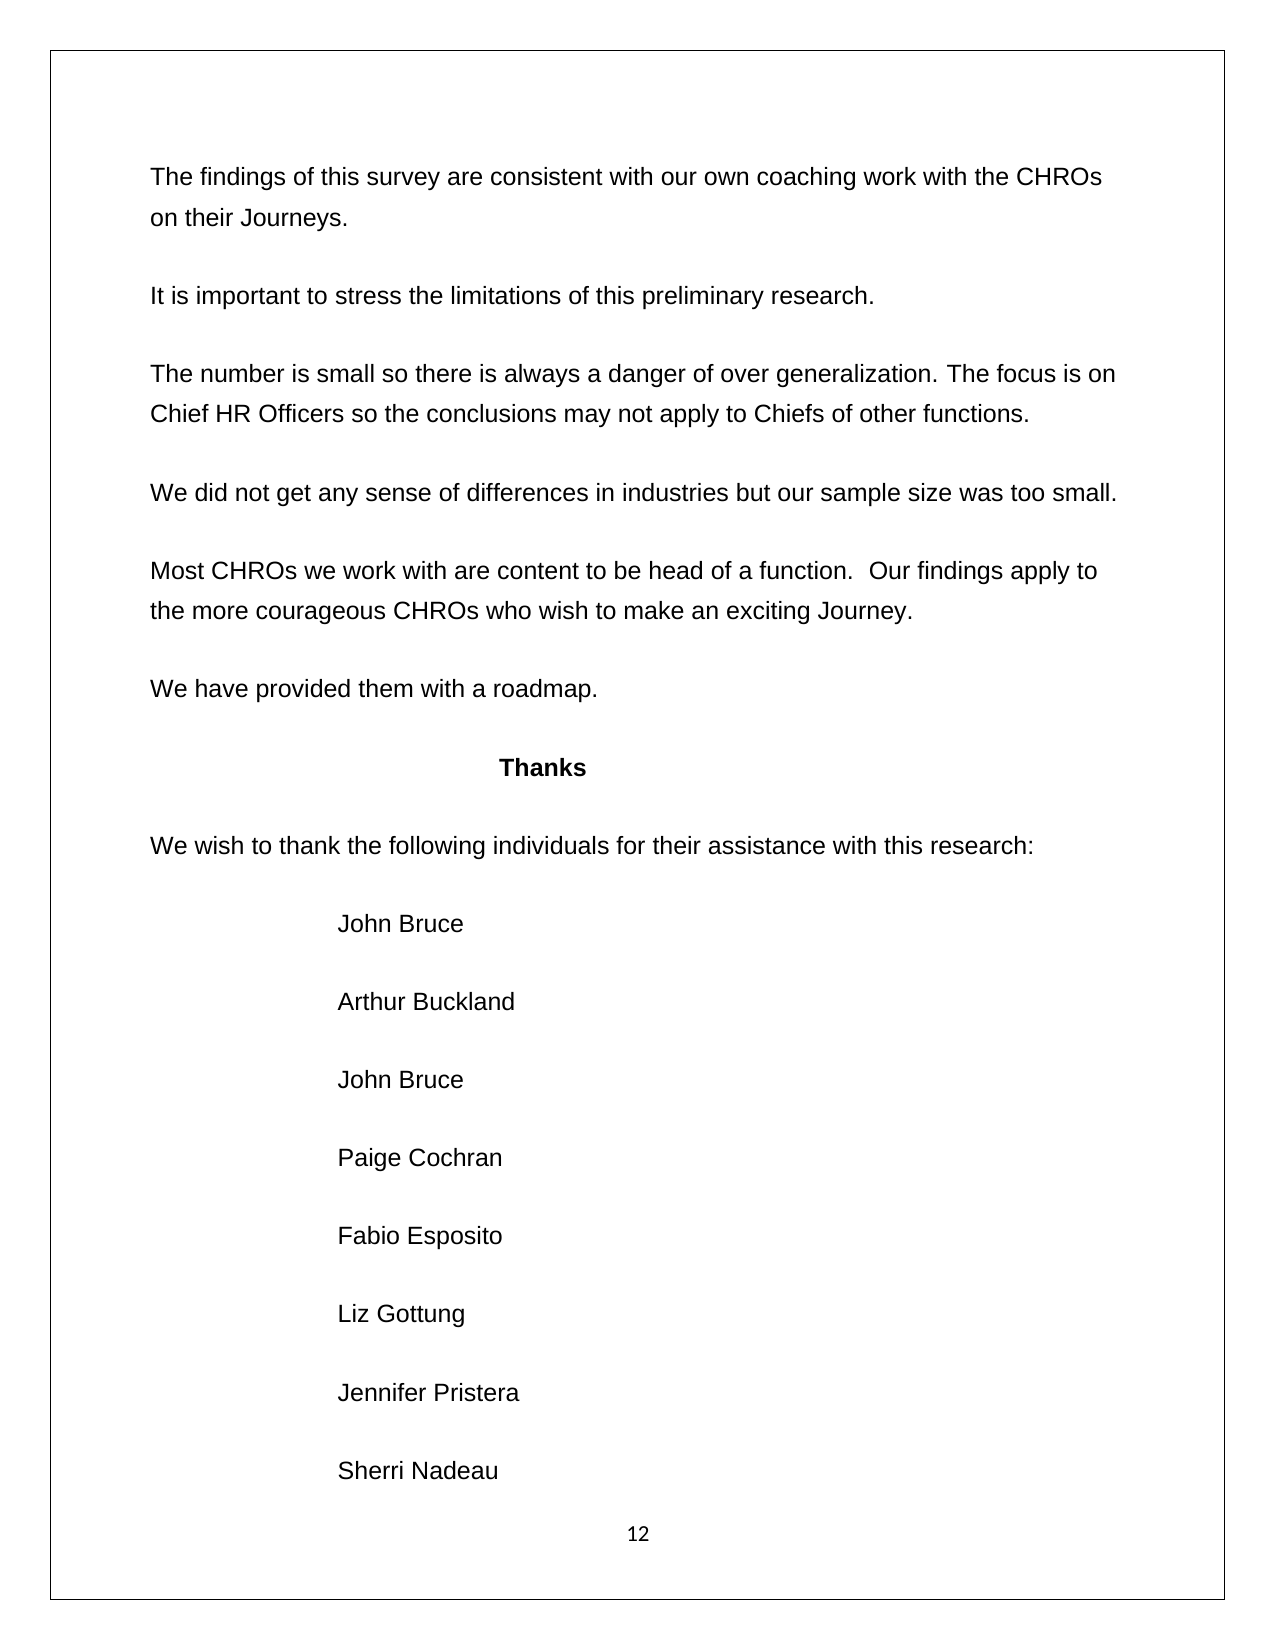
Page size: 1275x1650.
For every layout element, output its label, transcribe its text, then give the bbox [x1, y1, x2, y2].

text It is important to stress the limitations of this preliminary research. [150, 269, 1125, 309]
text John Bruce [337, 897, 1125, 937]
text Thanks [150, 741, 1125, 781]
text Sherri Nadeau [337, 1444, 1125, 1484]
text The number is small so there is always a danger of over generalization. The focus is on Chief HR Officers so the conclusions may not apply to Chiefs of other functions. [150, 347, 1125, 428]
text Fabio Esposito [337, 1209, 1125, 1250]
text We wish to thank the following individuals for their assistance with this research: [150, 819, 1125, 859]
text Arthur Buckland [337, 975, 1125, 1016]
text John Bruce [337, 1053, 1125, 1094]
text Most CHROs we work with are content to be head of a function. Our findings apply to the more courageous CHROs who wish to make an exciting Journey. [150, 544, 1125, 625]
text We have provided them with a roadmap. [150, 662, 1125, 703]
text Paige Cochran [337, 1131, 1125, 1172]
text The findings of this survey are consistent with our own coaching work with the CHROs on their Journeys. [150, 150, 1125, 231]
text Liz Gottung [337, 1287, 1125, 1328]
text Jennifer Pristera [337, 1366, 1125, 1406]
text We did not get any sense of differences in industries but our sample size was too small. [150, 466, 1125, 506]
